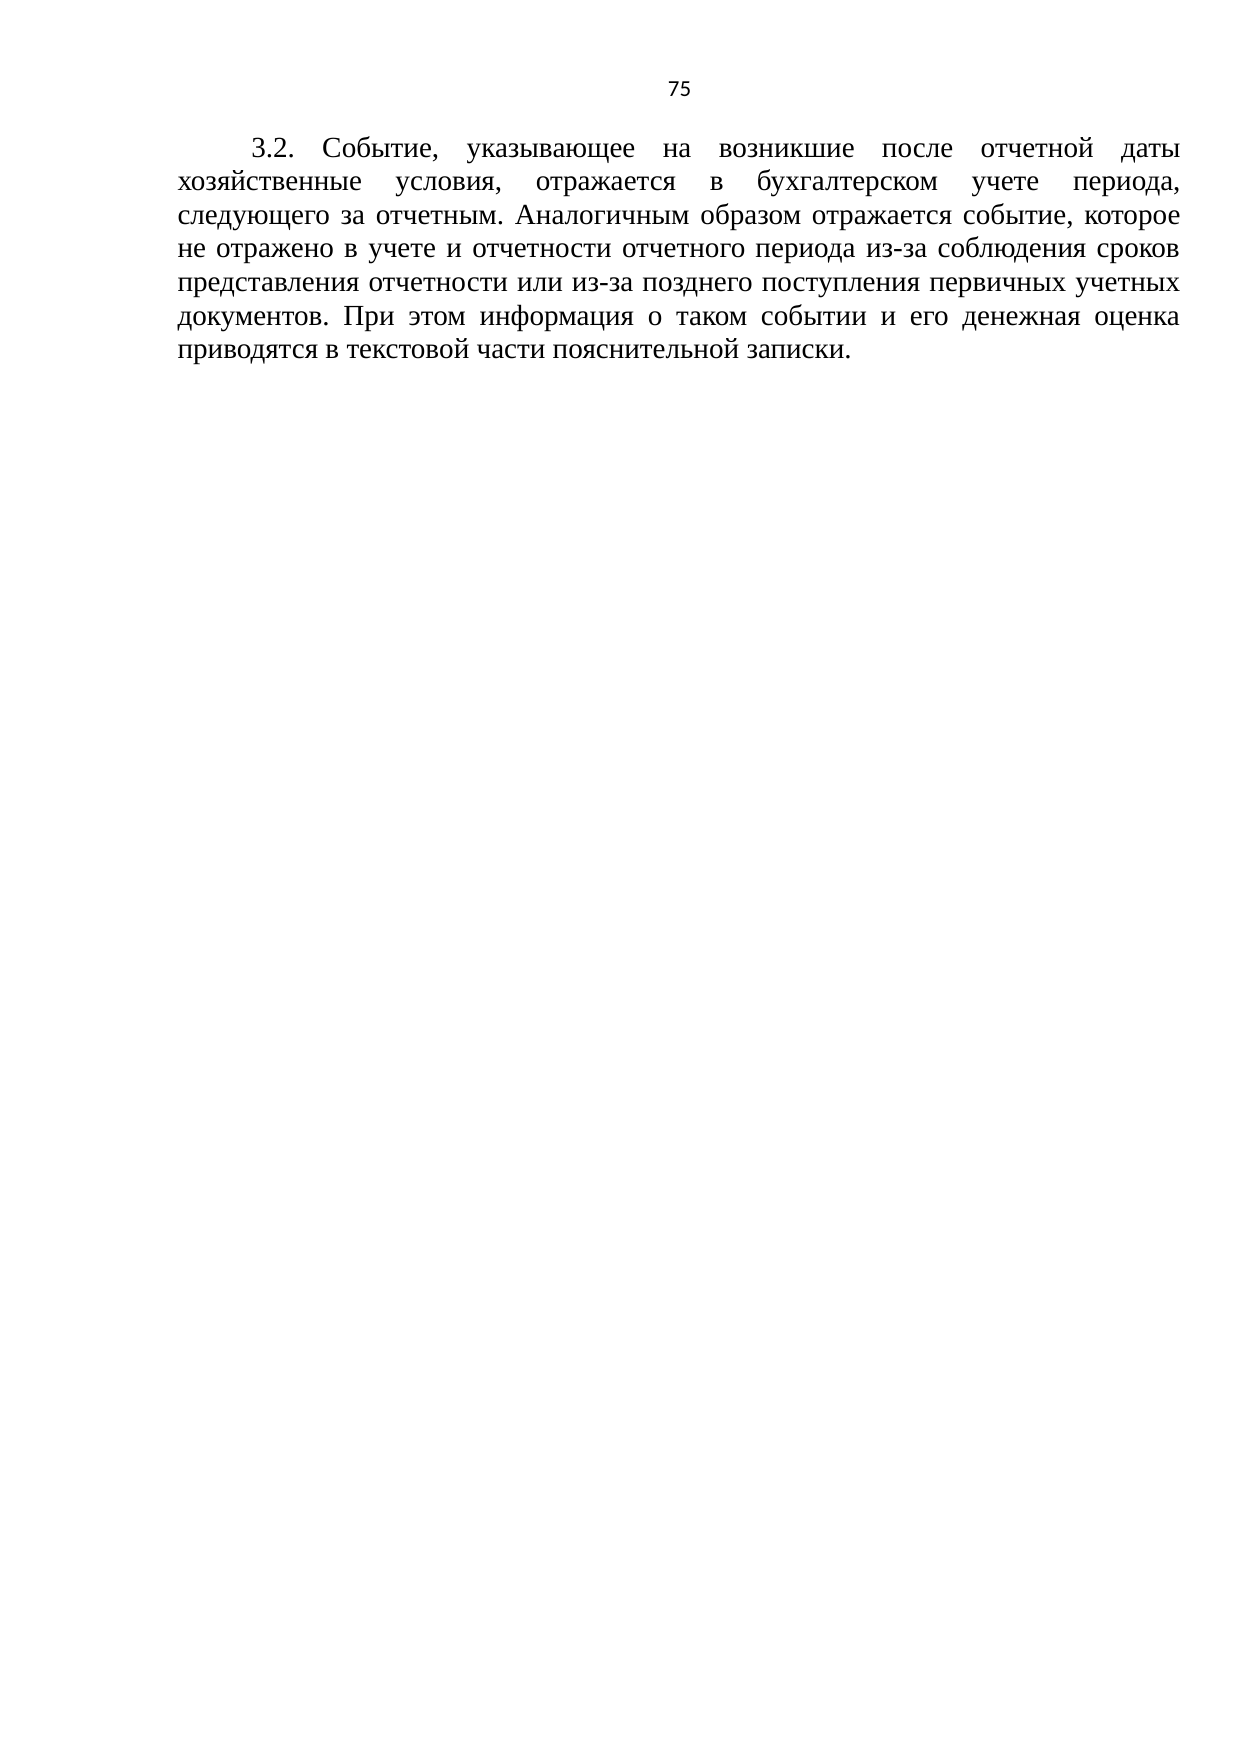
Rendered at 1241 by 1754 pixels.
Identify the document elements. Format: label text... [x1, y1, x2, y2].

text 3.2. Событие, указывающее на возникшие после отчетной даты хозяйственные условия, отражается в бухгалтерском учете периода, следующего за отчетным. Аналогичным образом отражается событие, которое не отражено в учете и отчетности отчетного периода из-за соблюдения сроков представления отчетности или из-за позднего поступления первичных учетных документов. При этом информация о таком событии и его денежная оценка приводятся в текстовой части пояснительной записки. [177, 130, 1181, 365]
